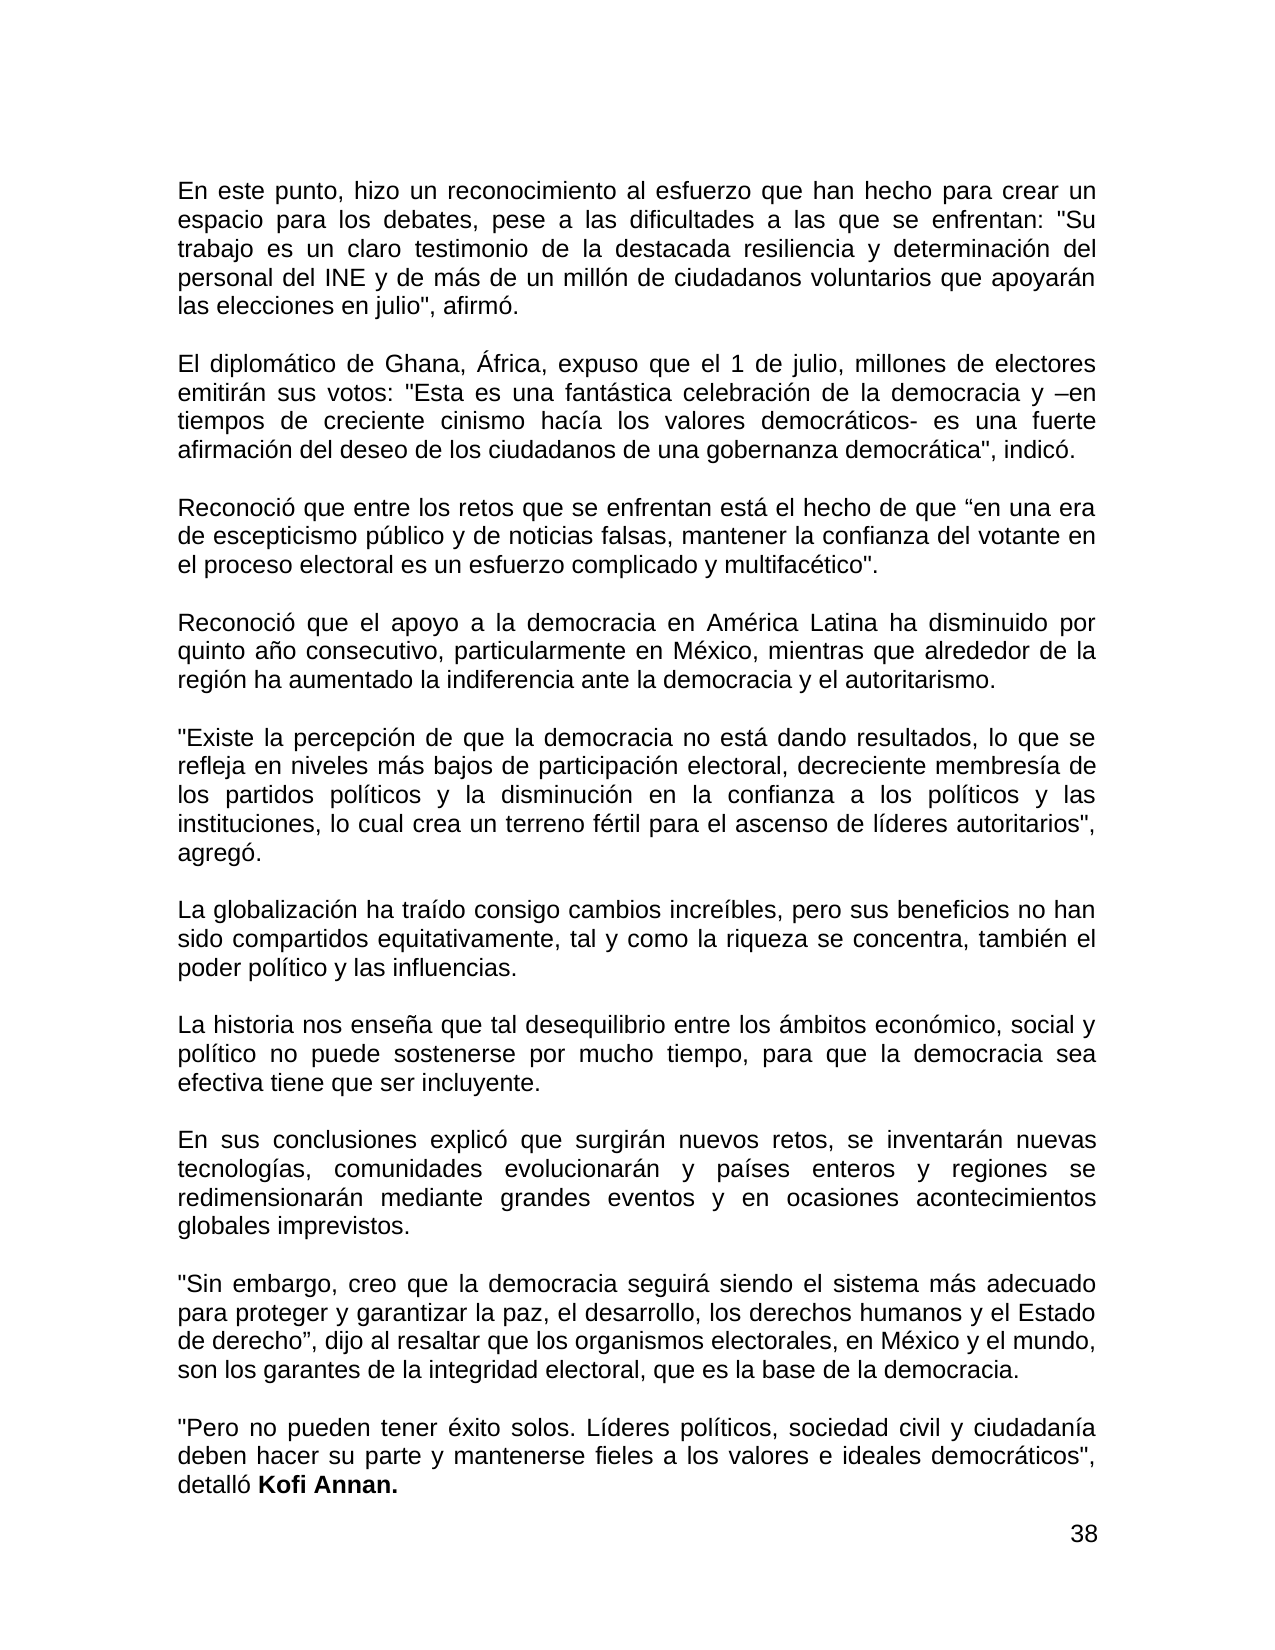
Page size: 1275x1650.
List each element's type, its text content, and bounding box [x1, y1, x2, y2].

text La globalización ha traído consigo cambios increíbles, pero sus beneficios no han sido compartidos equitativamente, tal y como la riqueza se concentra, también el poder político y las influencias. [177, 895, 1098, 981]
text Reconoció que el apoyo a la democracia en América Latina ha disminuido por quinto año consecutivo, particularmente en México, mientras que alrededor de la región ha aumentado la indiferencia ante la democracia y el autoritarismo. [177, 608, 1098, 694]
text "Existe la percepción de que la democracia no está dando resultados, lo que se refleja en niveles más bajos de participación electoral, decreciente membresía de los partidos políticos y la disminución en la confianza a los políticos y las instituciones, lo cual crea un terreno fértil para el ascenso de líderes autoritarios", agregó. [177, 723, 1098, 866]
text El diplomático de Ghana, África, expuso que el 1 de julio, millones de electores emitirán sus votos: "Esta es una fantástica celebración de la democracia y –en tiempos de creciente cinismo hacía los valores democráticos- es una fuerte afirmación del deseo de los ciudadanos de una gobernanza democrática", indicó. [177, 349, 1098, 464]
text Reconoció que entre los retos que se enfrentan está el hecho de que “en una era de escepticismo público y de noticias falsas, mantener la confianza del votante en el proceso electoral es un esfuerzo complicado y multifacético". [177, 493, 1098, 579]
text En sus conclusiones explicó que surgirán nuevos retos, se inventarán nuevas tecnologías, comunidades evolucionarán y países enteros y regiones se redimensionarán mediante grandes eventos y en ocasiones acontecimientos globales imprevistos. [177, 1125, 1098, 1240]
text En este punto, hizo un reconocimiento al esfuerzo que han hecho para crear un espacio para los debates, pese a las dificultades a las que se enfrentan: "Su trabajo es un claro testimonio de la destacada resiliencia y determinación del personal del INE y de más de un millón de ciudadanos voluntarios que apoyarán las elecciones en julio", afirmó. [177, 176, 1098, 320]
text "Sin embargo, creo que la democracia seguirá siendo el sistema más adecuado para proteger y garantizar la paz, el desarrollo, los derechos humanos y el Estado de derecho”, dijo al resaltar que los organismos electorales, en México y el mundo, son los garantes de la integridad electoral, que es la base de la democracia. [177, 1269, 1098, 1384]
text La historia nos enseña que tal desequilibrio entre los ámbitos económico, social y político no puede sostenerse por mucho tiempo, para que la democracia sea efectiva tiene que ser incluyente. [177, 1010, 1098, 1096]
text "Pero no pueden tener éxito solos. Líderes políticos, sociedad civil y ciudadanía deben hacer su parte y mantenerse fieles a los valores e ideales democráticos", detalló Kofi Annan. [177, 1413, 1098, 1499]
